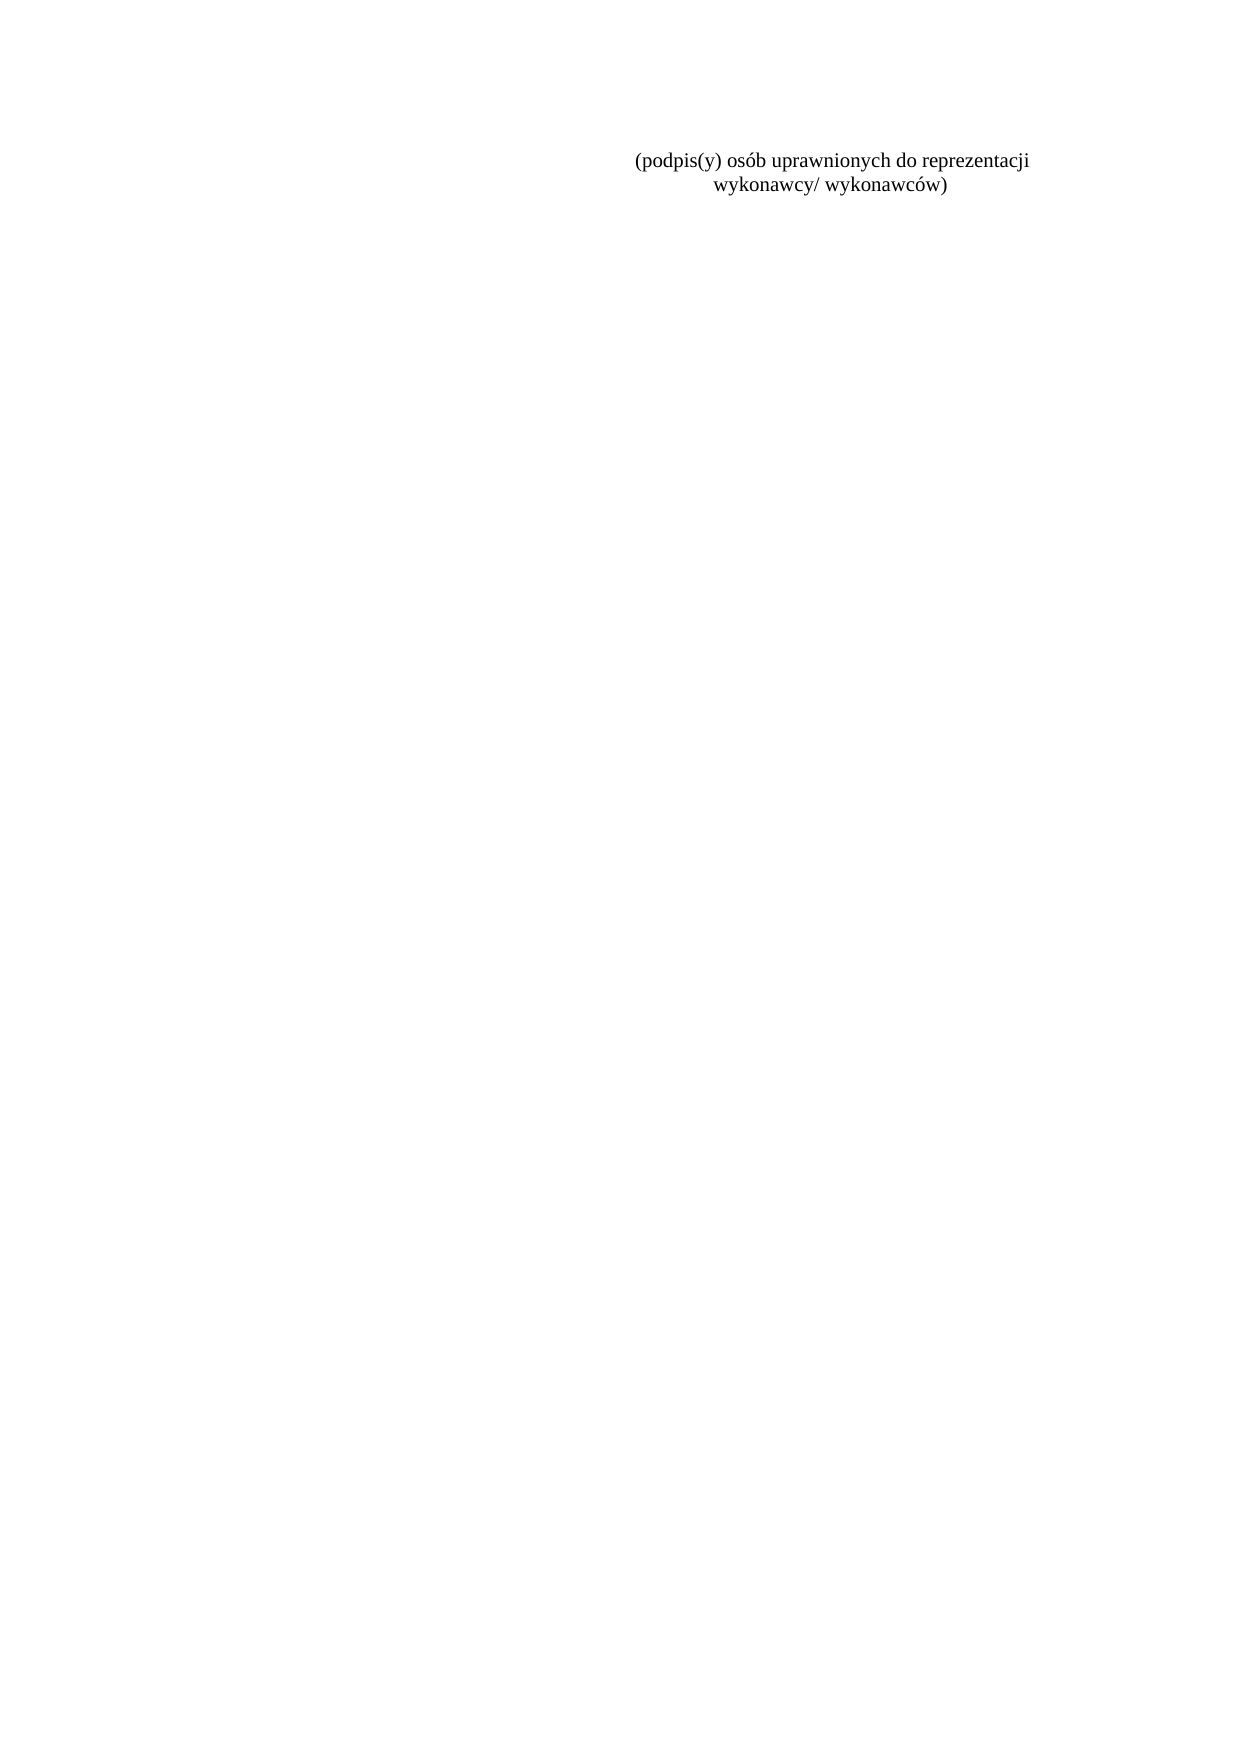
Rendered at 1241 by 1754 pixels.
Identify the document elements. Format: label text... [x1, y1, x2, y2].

text (podpis(y) osób uprawnionych do reprezentacji wykonawcy/ wykonawców) [635, 148, 1093, 196]
